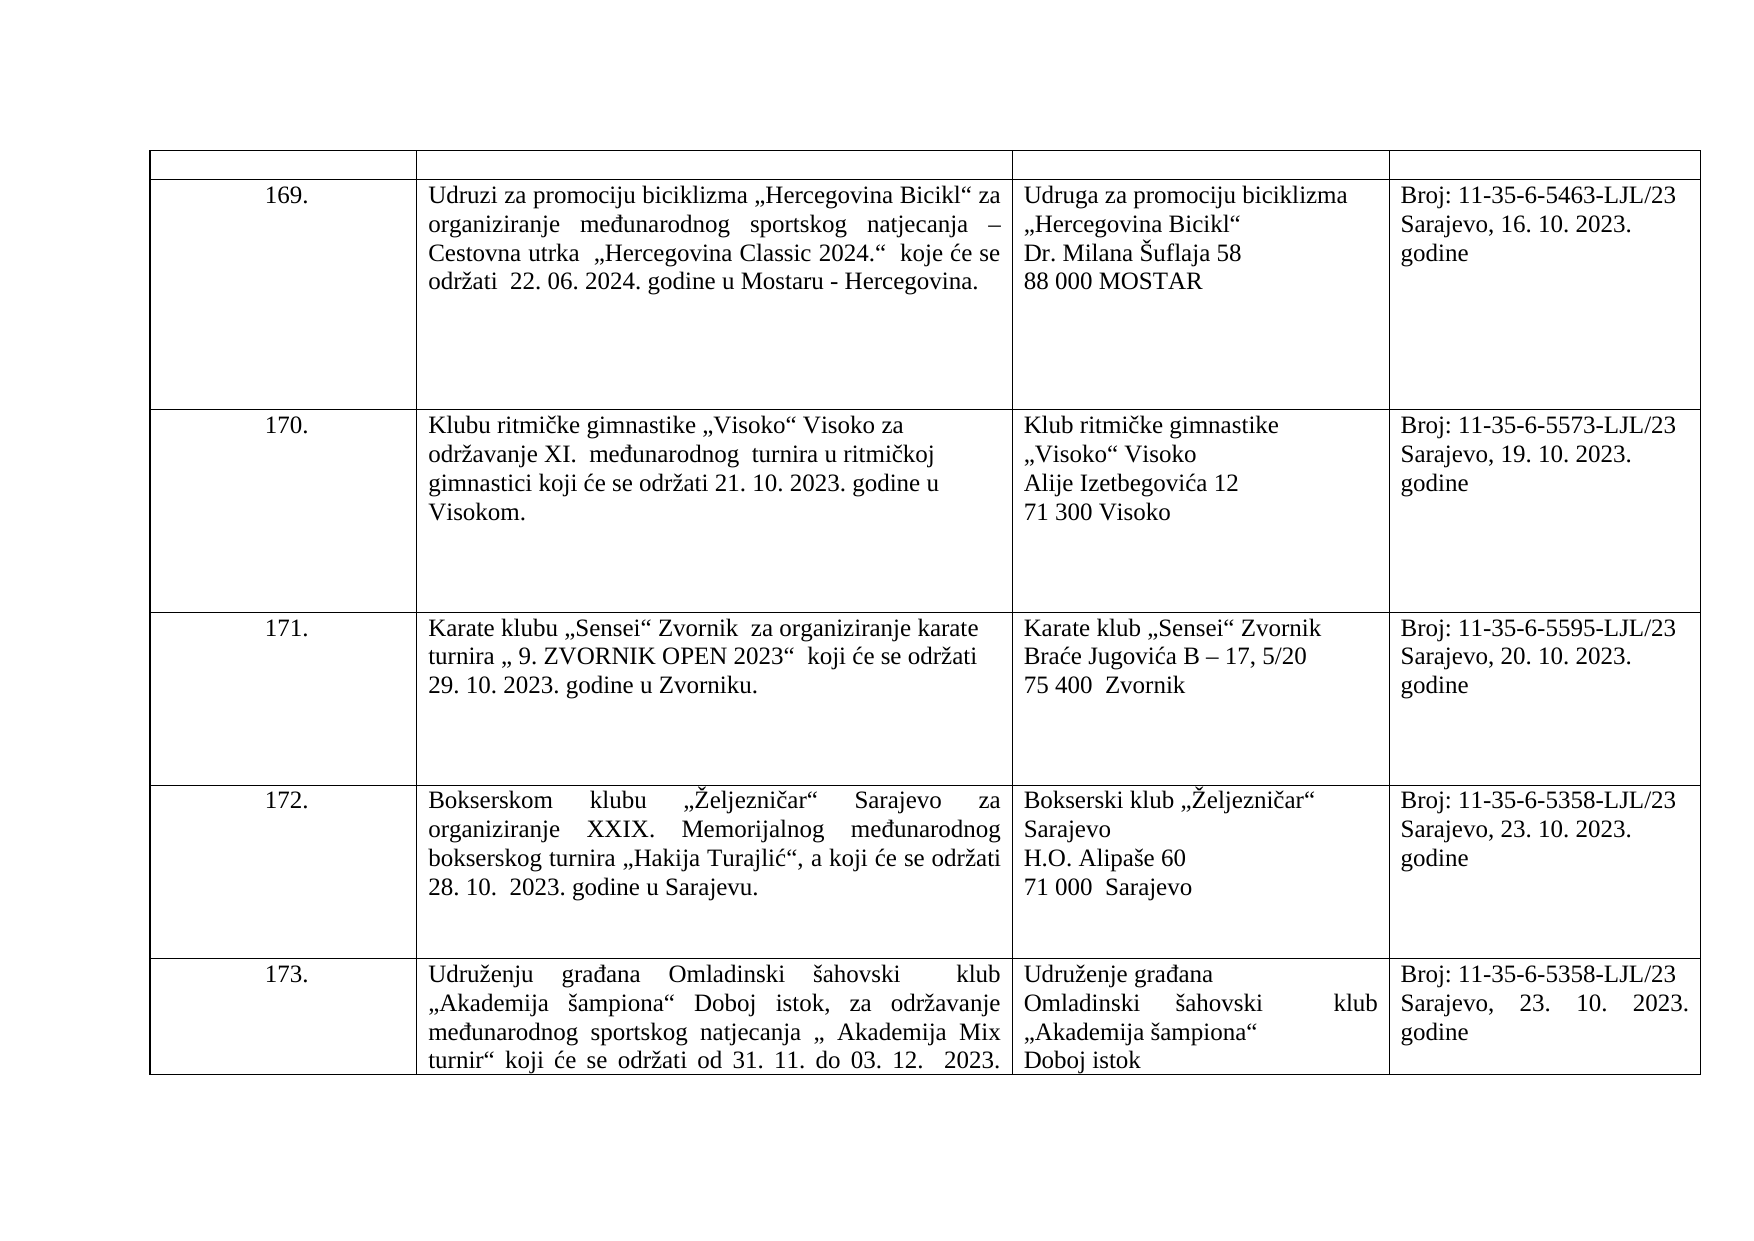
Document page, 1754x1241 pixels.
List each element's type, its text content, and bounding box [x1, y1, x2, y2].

table_cell Karate klubu „Sensei“ Zvornik za organiziranje karate turnira „ 9. ZVORNIK OPEN 2023“ koji će se održati 29. 10. 2023. godine u Zvorniku. [417, 613, 1012, 784]
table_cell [417, 151, 1012, 179]
table_cell Bokserskom klubu „Željezničar“ Sarajevo za organiziranje XXIX. Memorijalnog međunarodnog bokserskog turnira „Hakija Turajlić“, a koji će se održati 28. 10. 2023. godine u Sarajevu. [417, 786, 1012, 958]
table_cell [151, 959, 416, 1074]
table_cell Udruga za promociju biciklizma „Hercegovina Bicikl“ Dr. Milana Šuflaja 58 88 000 MOSTAR [1013, 180, 1389, 409]
table_cell Broj: 11-35-6-5463-LJL/23 Sarajevo, 16. 10. 2023. godine [1390, 180, 1700, 409]
table_cell Karate klub „Sensei“ Zvornik Braće Jugovića B – 17, 5/20 75 400 Zvornik [1013, 613, 1389, 784]
table_cell Bokserski klub „Željezničar“ Sarajevo H.O. Alipaše 60 71 000 Sarajevo [1013, 786, 1389, 958]
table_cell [1013, 151, 1389, 179]
table_cell [151, 151, 416, 179]
table_cell Broj: 11-35-6-5595-LJL/23 Sarajevo, 20. 10. 2023. godine [1390, 613, 1700, 784]
table_cell Klubu ritmičke gimnastike „Visoko“ Visoko za održavanje XI. međunarodnog turnira u ritmičkoj gimnastici koji će se održati 21. 10. 2023. godine u Visokom. [417, 410, 1012, 612]
table_cell Klub ritmičke gimnastike „Visoko“ Visoko Alije Izetbegovića 12 71 300 Visoko [1013, 410, 1389, 612]
table_cell Udruzi za promociju biciklizma „Hercegovina Bicikl“ za organiziranje međunarodnog sportskog natjecanja – Cestovna utrka „Hercegovina Classic 2024.“ koje će se održati 22. 06. 2024. godine u Mostaru - Hercegovina. [417, 180, 1012, 409]
table_cell [151, 410, 416, 612]
table_cell [151, 180, 416, 409]
table_cell [151, 786, 416, 958]
table_cell Broj: 11-35-6-5358-LJL/23 Sarajevo, 23. 10. 2023. godine [1390, 786, 1700, 958]
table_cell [417, 959, 1012, 1074]
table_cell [1390, 151, 1700, 179]
table_cell [151, 613, 416, 784]
table_cell Broj: 11-35-6-5573-LJL/23 Sarajevo, 19. 10. 2023. godine [1390, 410, 1700, 612]
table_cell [1013, 959, 1389, 1074]
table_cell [1390, 959, 1700, 1074]
